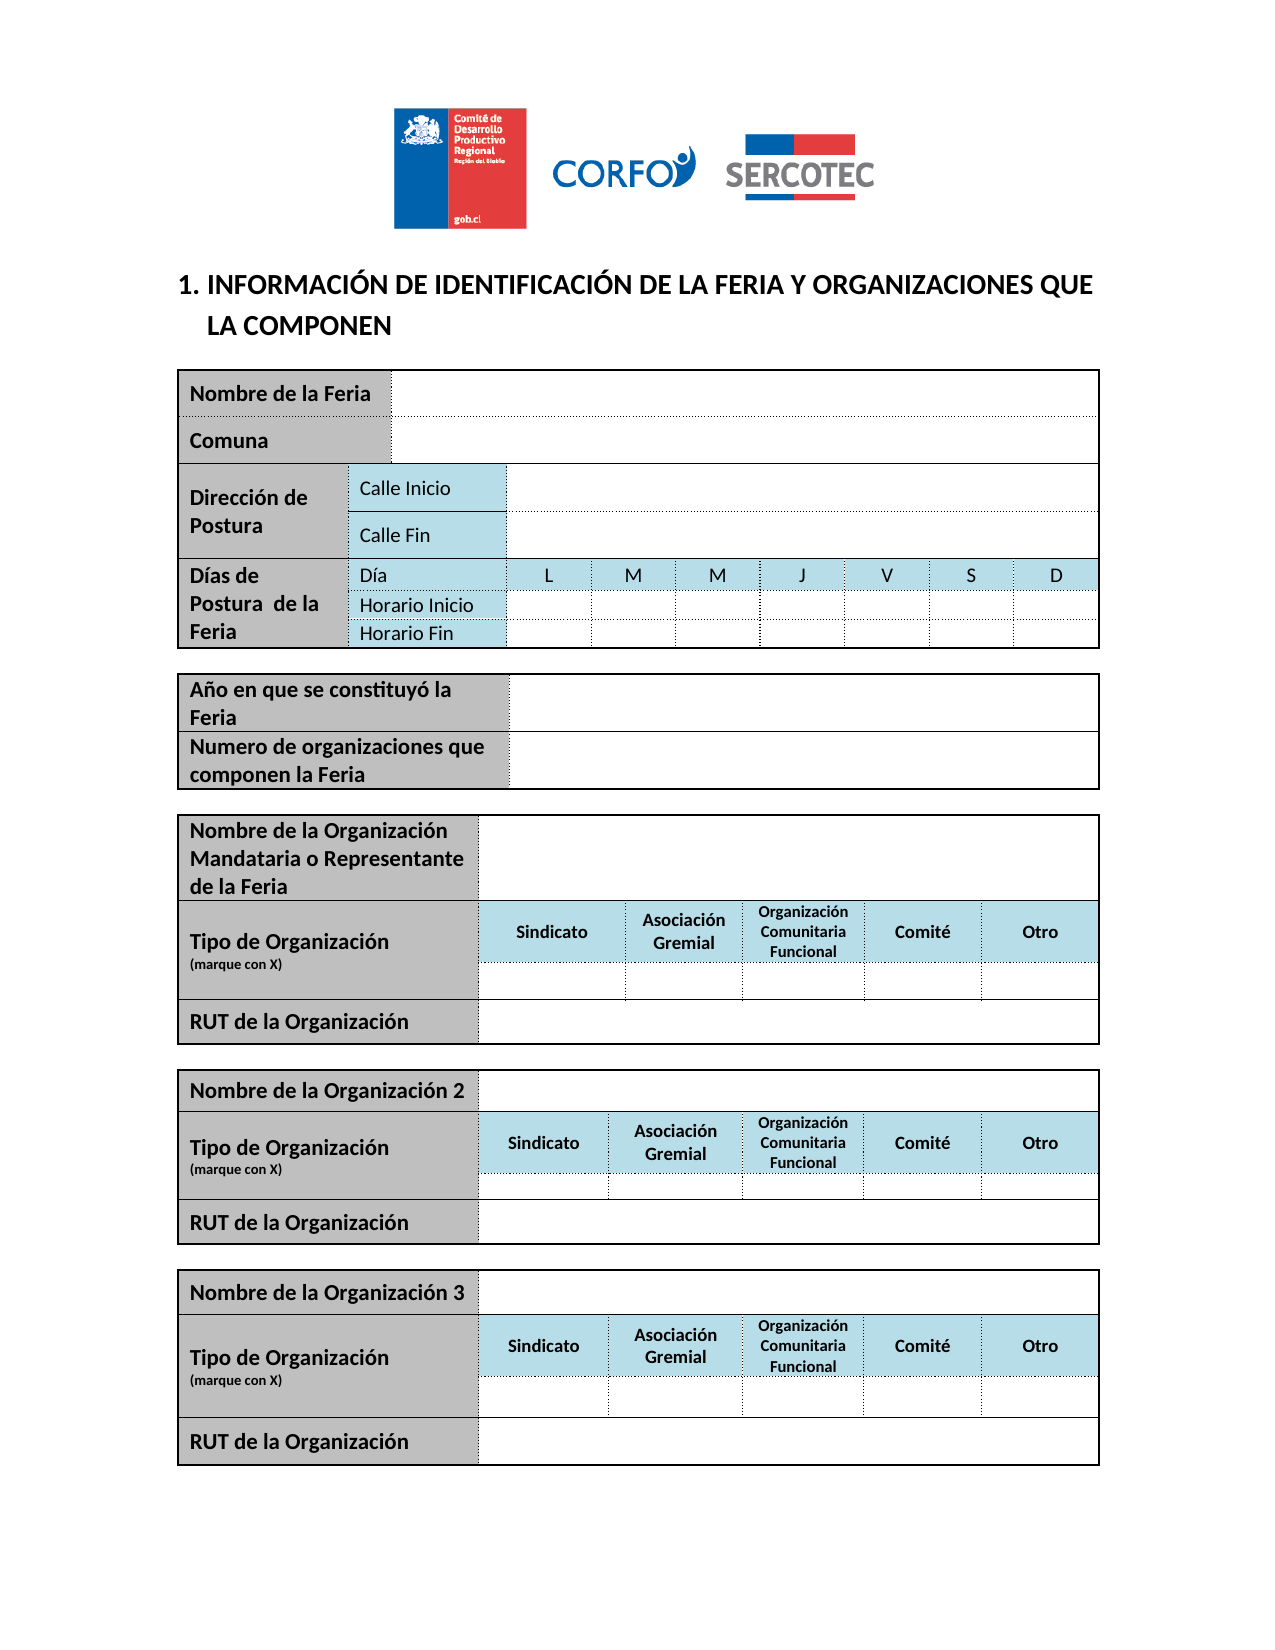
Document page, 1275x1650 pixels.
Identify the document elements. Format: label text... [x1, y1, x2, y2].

table_cell Comuna [179, 416, 391, 463]
table_cell V [845, 559, 929, 590]
table_cell Comité [864, 901, 982, 962]
table_cell [743, 1376, 864, 1417]
table_cell Comité [864, 1112, 981, 1173]
table_header Nombre de la Organización 3 [179, 1271, 479, 1314]
table_cell Organización Comunitaria Funcional [743, 901, 864, 962]
table_cell [479, 1173, 609, 1199]
table_cell [981, 1376, 1098, 1417]
table_cell RUT de la Organización [179, 1200, 479, 1243]
table_header Nombre de la Organización Mandataria o Representante de la Feria [179, 816, 479, 900]
table_cell [479, 1200, 1098, 1243]
table_cell [479, 1376, 609, 1417]
table_cell [743, 1173, 864, 1199]
table_cell Organización Comunitaria Funcional [743, 1315, 864, 1376]
table_cell L [507, 559, 591, 590]
table_cell S [929, 559, 1013, 590]
table_cell [479, 1418, 1098, 1464]
table_cell [675, 590, 760, 618]
table_cell Sindicato [479, 1315, 609, 1376]
table_cell [929, 590, 1013, 618]
table_cell [507, 590, 591, 618]
table_cell J [760, 559, 844, 590]
table_cell RUT de la Organización [179, 1000, 479, 1043]
table_header [479, 816, 1098, 900]
table_cell [982, 962, 1098, 999]
table_header Año en que se constituyó la Feria [179, 675, 509, 731]
table_cell RUT de la Organización [179, 1418, 479, 1464]
table_cell Horario Inicio [348, 590, 507, 618]
table_cell [479, 1000, 1098, 1043]
table_cell [625, 962, 743, 999]
table_cell Numero de organizaciones que componen la Feria [179, 732, 509, 788]
table_cell [509, 732, 1098, 788]
table_cell Calle Fin [348, 512, 507, 558]
table_header Nombre de la Organización 2 [179, 1071, 479, 1111]
table_cell Asociación Gremial [609, 1315, 742, 1376]
table_cell Sindicato [479, 901, 625, 962]
table_cell [1014, 619, 1098, 647]
table_cell [760, 619, 844, 647]
table_header [479, 1071, 1098, 1111]
table_cell Tipo de Organización (marque con X) [179, 901, 479, 999]
table_cell [675, 619, 760, 647]
table_cell Organización Comunitaria Funcional [743, 1112, 864, 1173]
table_header Nombre de la Feria [179, 371, 391, 416]
table_header [509, 675, 1098, 731]
table_cell Comité [864, 1315, 981, 1376]
table_header [479, 1271, 1098, 1314]
table_cell [864, 1376, 981, 1417]
table_cell Días de Postura de la Feria [179, 559, 348, 647]
table_cell [479, 962, 625, 999]
table_cell Otro [982, 901, 1098, 962]
table_cell [391, 416, 1098, 463]
table_cell [507, 511, 1098, 558]
table_cell Otro [981, 1315, 1098, 1376]
table_cell Dirección de Postura [179, 464, 348, 558]
table_cell [929, 619, 1013, 647]
table_cell [845, 590, 929, 618]
table_cell [864, 962, 982, 999]
table_cell [591, 619, 675, 647]
table_cell Sindicato [479, 1112, 609, 1173]
table_cell D [1014, 559, 1098, 590]
table_cell Horario Fin [348, 619, 507, 647]
table_cell [1014, 590, 1098, 618]
table_cell Otro [981, 1112, 1098, 1173]
table_cell [743, 962, 864, 999]
table_cell M [675, 559, 760, 590]
table_cell [609, 1376, 742, 1417]
table_cell [864, 1173, 981, 1199]
picture [367, 73, 908, 266]
table_header [391, 371, 1098, 416]
table_cell Calle Inicio [348, 464, 507, 511]
table_cell Asociación Gremial [609, 1112, 742, 1173]
table_cell [981, 1173, 1098, 1199]
table_cell [845, 619, 929, 647]
table_cell Tipo de Organización (marque con X) [179, 1315, 479, 1417]
table_cell M [591, 559, 675, 590]
list INFORMACIÓN DE IDENTIFICACIÓN DE LA FERIA Y ORGANIZACIONES QUE LA COMPONEN [177, 266, 1098, 343]
table_cell Día [348, 559, 507, 590]
table_cell [591, 590, 675, 618]
table_cell [507, 619, 591, 647]
table_cell [760, 590, 844, 618]
table_cell [507, 464, 1098, 511]
table_cell Asociación Gremial [625, 901, 743, 962]
table_cell [609, 1173, 742, 1199]
table_cell Tipo de Organización (marque con X) [179, 1112, 479, 1199]
